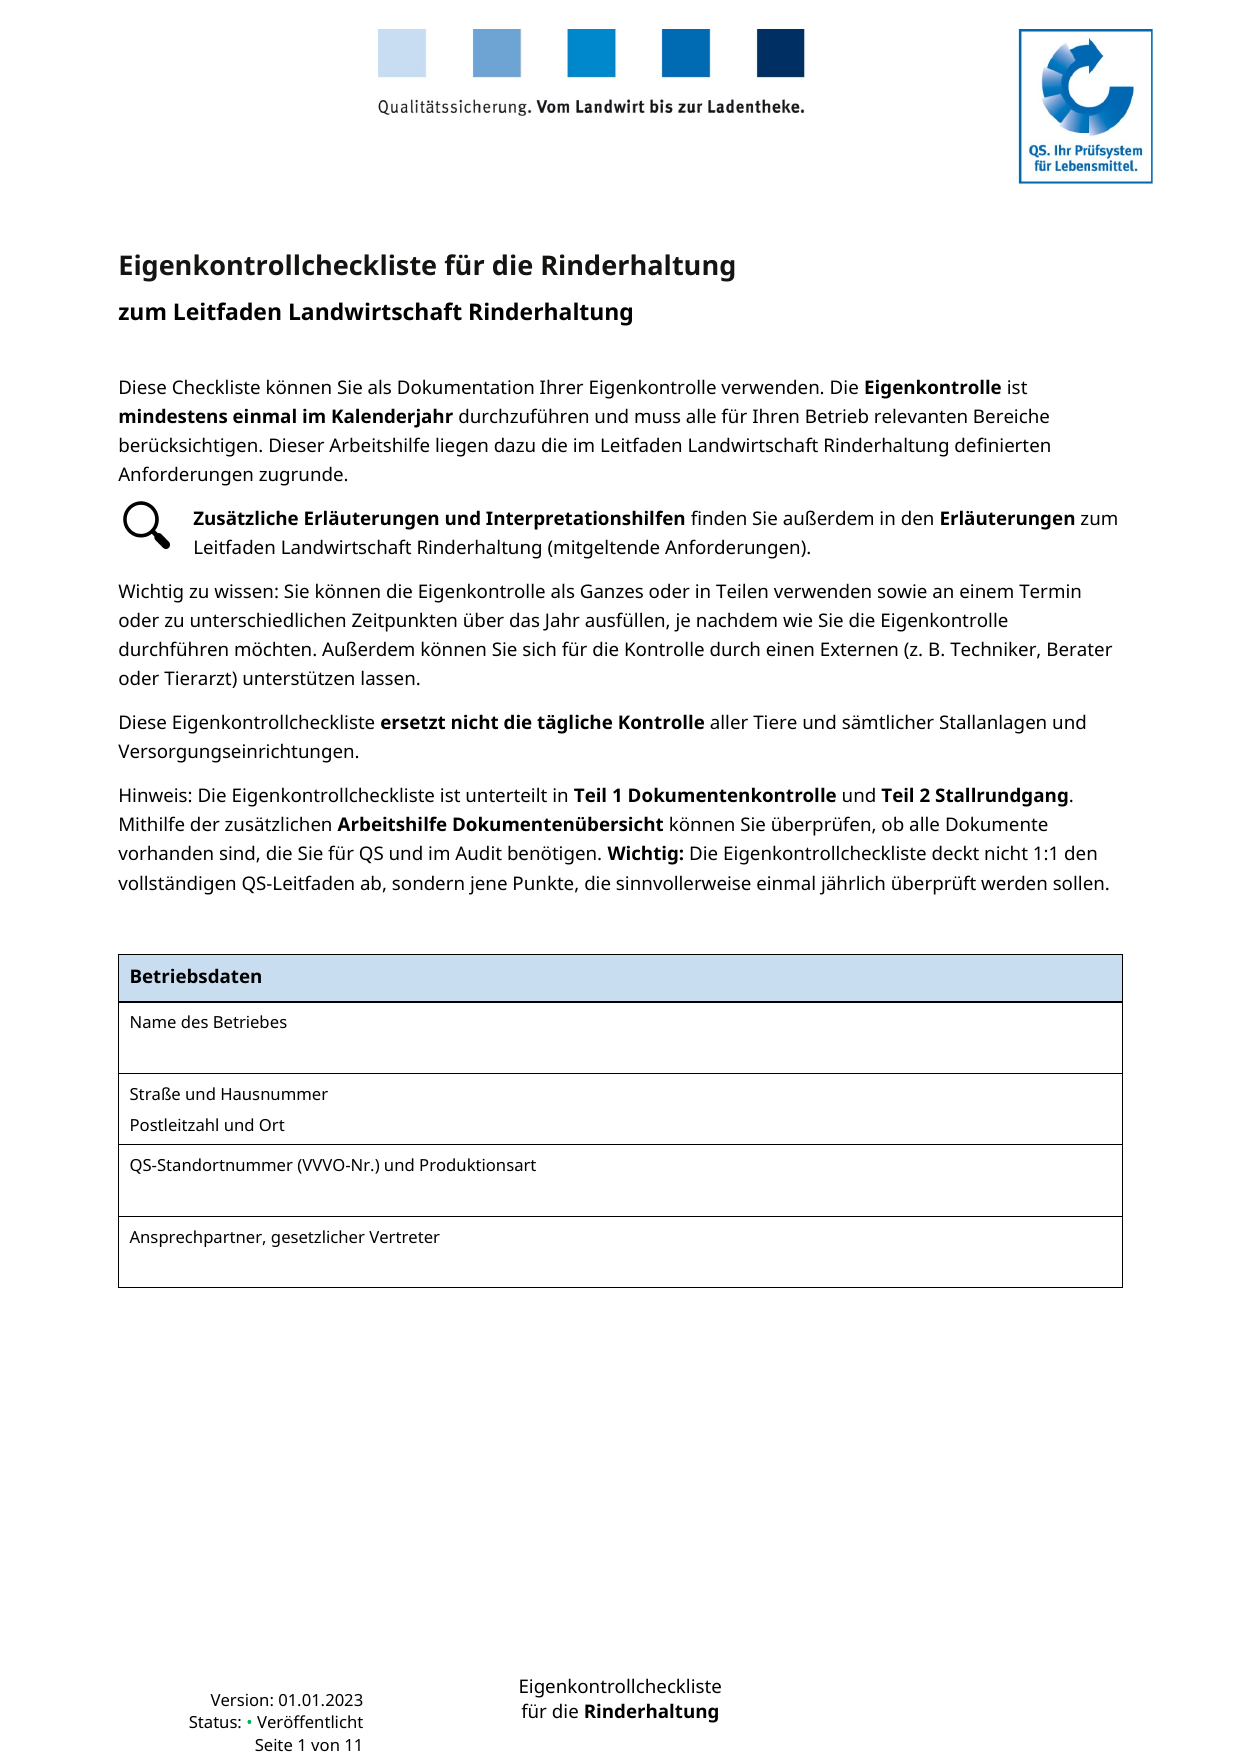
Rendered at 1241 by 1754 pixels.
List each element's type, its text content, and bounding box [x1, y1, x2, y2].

text Diese Eigenkontrollcheckliste ersetzt nicht die tägliche Kontrolle aller Tiere und sämtlicher Stallanlagen und Versorgungseinrichtungen. [118, 706, 1122, 764]
table_cell QS-Standortnummer (VVVO-Nr.) und Produktionsart [119, 1145, 1122, 1216]
picture [378, 29, 1153, 184]
text Diese Checkliste können Sie als Dokumentation Ihrer Eigenkontrolle verwenden. Die Eigenkontrolle ist mindestens einmal im Kalenderjahr durchzuführen und muss alle für Ihren Betrieb relevanten Bereiche berücksichtigen. Dieser Arbeitshilfe liegen dazu die im Leitfaden Landwirtschaft Rinderhaltung definierten Anforderungen zugrunde. [118, 371, 1122, 487]
text Wichtig zu wissen: Sie können die Eigenkontrolle als Ganzes oder in Teilen verwenden sowie an einem Termin oder zu unterschiedlichen Zeitpunkten über das Jahr ausfüllen, je nachdem wie Sie die Eigenkontrolle durchführen möchten. Außerdem können Sie sich für die Kontrolle durch einen Externen (z. B. Techniker, Berater oder Tierarzt) unterstützen lassen. [118, 575, 1122, 692]
picture [118, 496, 175, 554]
text Hinweis: Die Eigenkontrollcheckliste ist unterteilt in Teil 1 Dokumentenkontrolle und Teil 2 Stallrundgang. Mithilfe der zusätzlichen Arbeitshilfe Dokumentenübersicht können Sie überprüfen, ob alle Dokumente vorhanden sind, die Sie für QS und im Audit benötigen. Wichtig: Die Eigenkontrollcheckliste deckt nicht 1:1 den vollständigen QS-Leitfaden ab, sondern jene Punkte, die sinnvollerweise einmal jährlich überprüft werden sollen. [118, 779, 1122, 896]
subtitle Eigenkontrollcheckliste für die Rinderhaltung [118, 246, 1122, 283]
table_cell Name des Betriebes [119, 1003, 1122, 1073]
text zum Leitfaden Landwirtschaft Rinderhaltung [118, 296, 1122, 327]
table_cell Straße und Hausnummer Postleitzahl und Ort [119, 1074, 1122, 1144]
text Zusätzliche Erläuterungen und Interpretationshilfen finden Sie außerdem in den Erläuterungen zum Leitfaden Landwirtschaft Rinderhaltung (mitgeltende Anforderungen). [118, 502, 1122, 560]
table_cell Ansprechpartner, gesetzlicher Vertreter [119, 1217, 1122, 1287]
table_header Betriebsdaten [119, 955, 1122, 1001]
